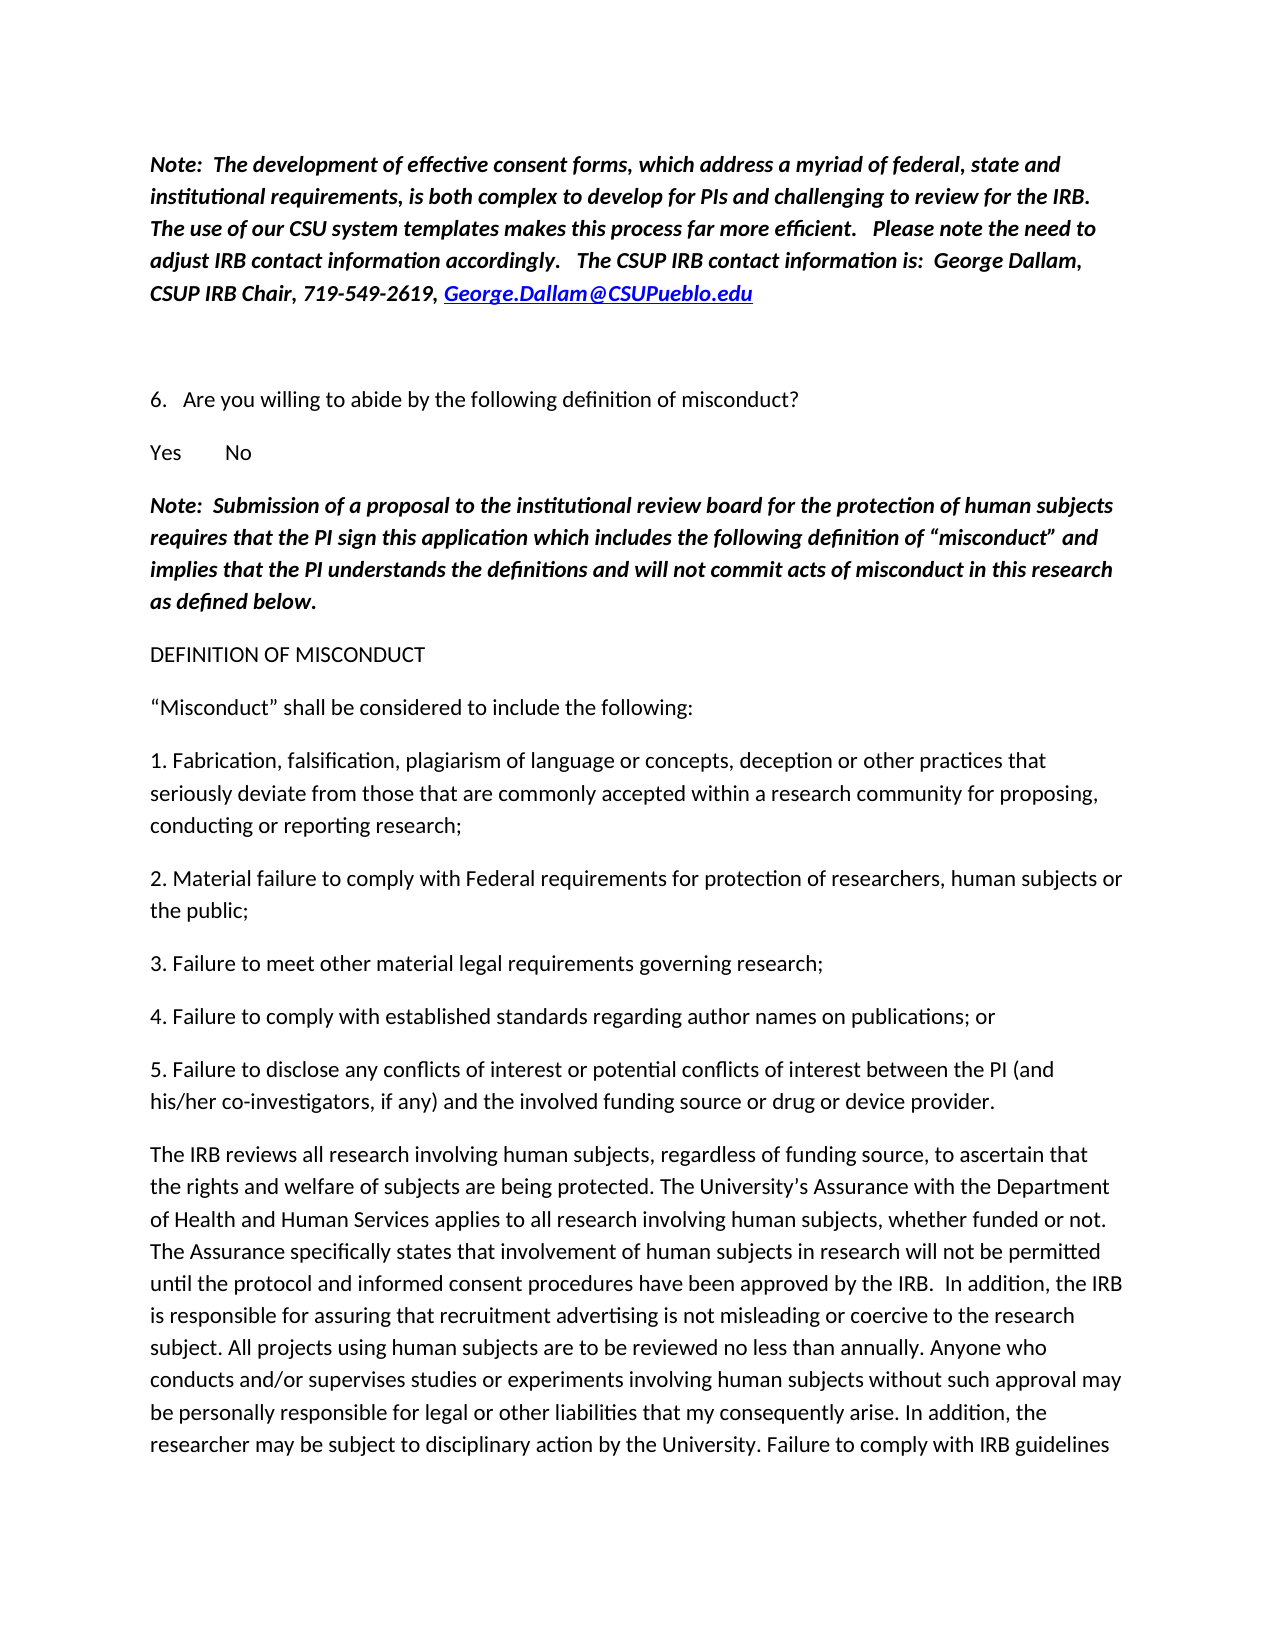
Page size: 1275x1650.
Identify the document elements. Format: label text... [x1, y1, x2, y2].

text DEFINITION OF MISCONDUCT [150, 640, 1125, 668]
text “Misconduct” shall be considered to include the following: [150, 693, 1125, 721]
text Note: The development of effective consent forms, which address a myriad of federal, state and institutional requirements, is both complex to develop for PIs and challenging to review for the IRB. The use of our CSU system templates makes this process far more efficient. Please note the need to adjust IRB contact information accordingly. The CSUP IRB contact information is: George Dallam, CSUP IRB Chair, 719-549-2619, George.Dallam@CSUPueblo.edu [150, 150, 1125, 307]
text 5. Failure to disclose any conflicts of interest or potential conflicts of interest between the PI (and his/her co-investigators, if any) and the involved funding source or drug or device provider. [150, 1055, 1125, 1115]
text Note: Submission of a proposal to the institutional review board for the protection of human subjects requires that the PI sign this application which includes the following definition of “misconduct” and implies that the PI understands the definitions and will not commit acts of misconduct in this research as defined below. [150, 491, 1125, 615]
text Yes No [150, 438, 1125, 466]
text 3. Failure to meet other material legal requirements governing research; [150, 949, 1125, 977]
text 1. Fabrication, falsification, plagiarism of language or concepts, deception or other practices that seriously deviate from those that are commonly accepted within a research community for proposing, conducting or reporting research; [150, 746, 1125, 839]
text 2. Material failure to comply with Federal requirements for protection of researchers, human subjects or the public; [150, 864, 1125, 924]
text 4. Failure to comply with established standards regarding author names on publications; or [150, 1002, 1125, 1030]
text 6. Are you willing to abide by the following definition of misconduct? [150, 385, 1125, 413]
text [150, 1140, 1125, 1458]
